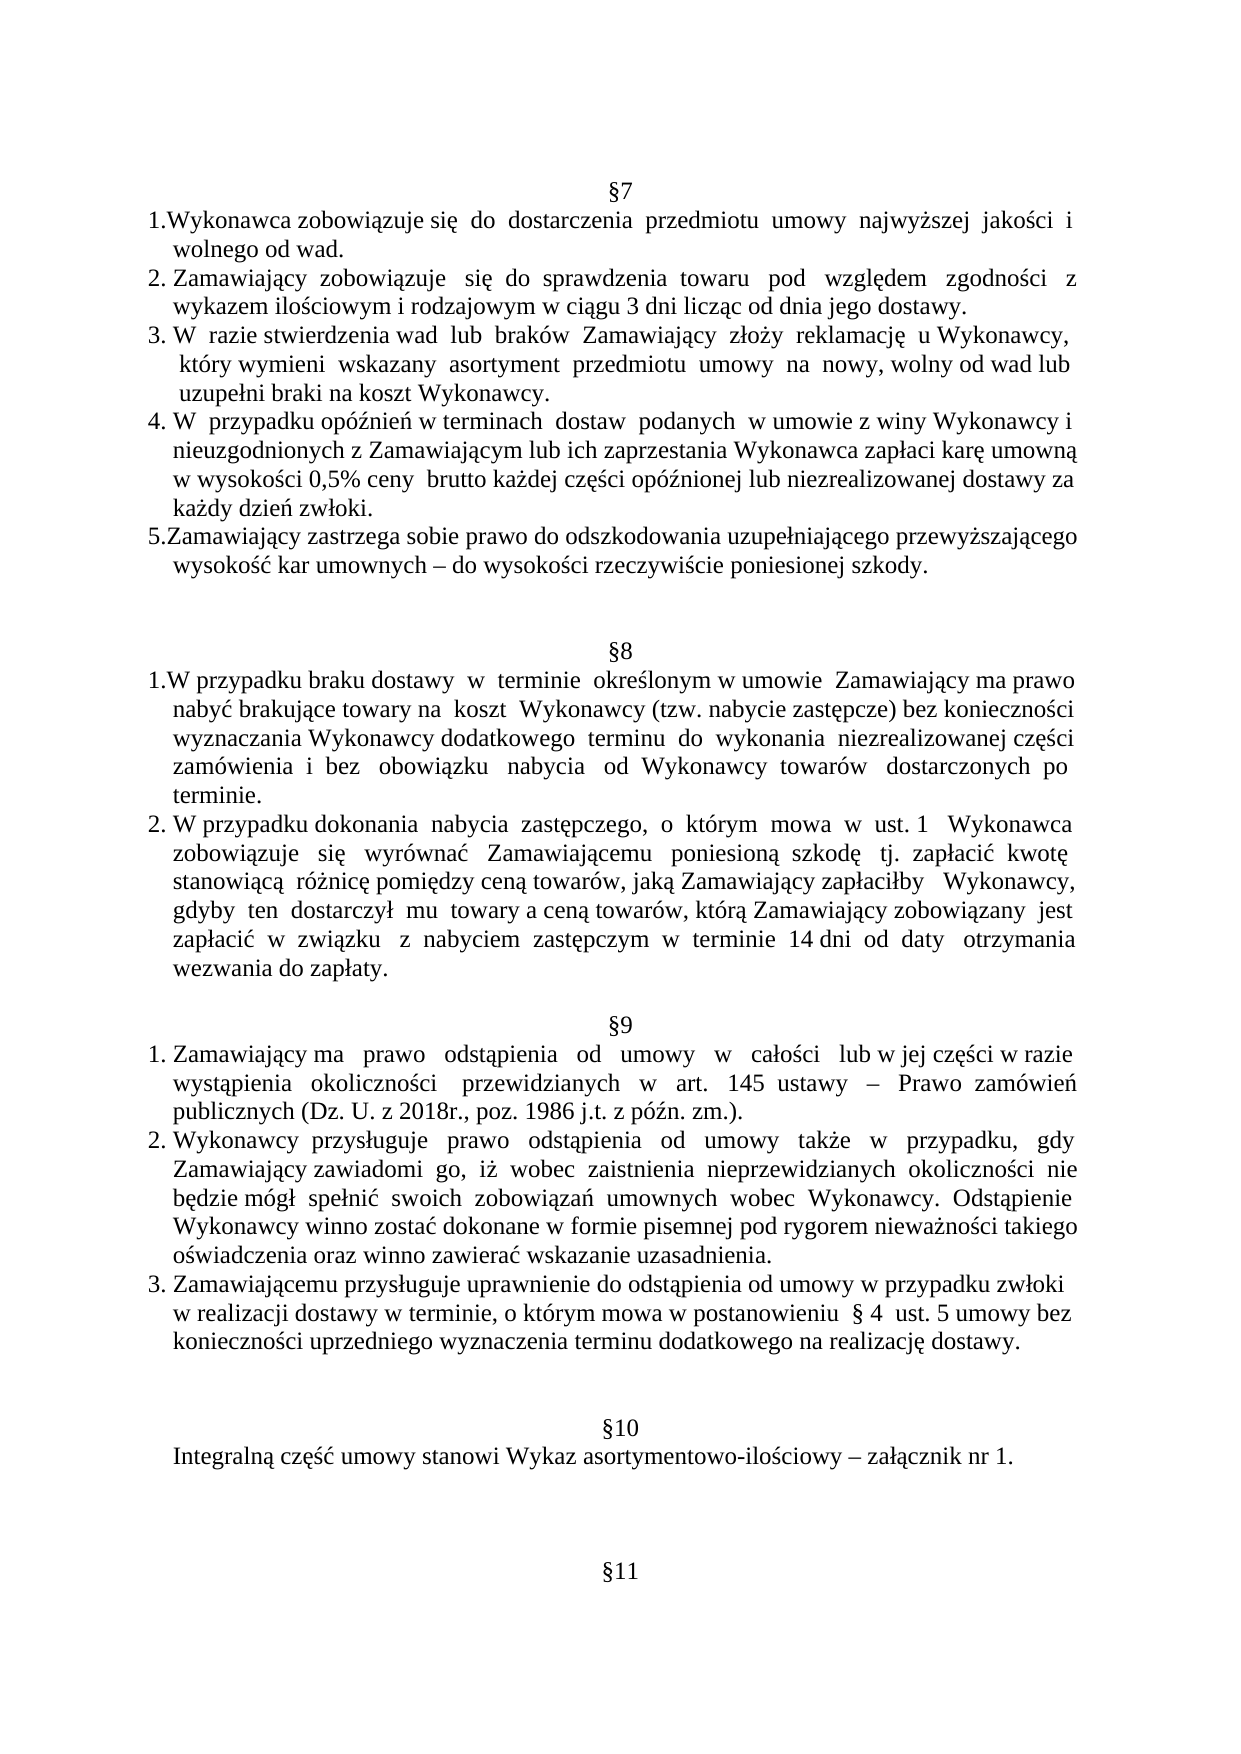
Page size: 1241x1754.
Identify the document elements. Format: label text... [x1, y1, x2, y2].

text 4. W przypadku opóźnień w terminach dostaw podanych w umowie z winy Wykonawcy i [148, 406, 1093, 435]
text wezwania do zapłaty. [148, 953, 1093, 981]
text §8 [148, 636, 1093, 665]
text który wymieni wskazany asortyment przedmiotu umowy na nowy, wolny od wad lub [148, 349, 1093, 378]
text nabyć brakujące towary na koszt Wykonawcy (tzw. nabycie zastępcze) bez konieczności [148, 694, 1093, 723]
text wysokość kar umownych – do wysokości rzeczywiście poniesionej szkody. [148, 550, 1093, 579]
text 3. W razie stwierdzenia wad lub braków Zamawiający złoży reklamację u Wykonawcy, [148, 320, 1093, 349]
text 3. Zamawiającemu przysługuje uprawnienie do odstąpienia od umowy w przypadku zwłoki [148, 1269, 1093, 1298]
text Integralną część umowy stanowi Wykaz asortymentowo-ilościowy – załącznik nr 1. [148, 1441, 1093, 1470]
text stanowiącą różnicę pomiędzy ceną towarów, jaką Zamawiający zapłaciłby Wykonawcy, [148, 866, 1093, 895]
text 2. Zamawiający zobowiązuje się do sprawdzenia towaru pod względem zgodności z [148, 263, 1093, 291]
text 2. W przypadku dokonania nabycia zastępczego, o którym mowa w ust. 1 Wykonawca [148, 809, 1093, 838]
text publicznych (Dz. U. z 2018r., poz. 1986 j.t. z późn. zm.). [148, 1096, 1093, 1125]
text §10 [148, 1413, 1093, 1441]
text gdyby ten dostarczył mu towary a ceną towarów, którą Zamawiający zobowiązany jest [148, 895, 1093, 924]
text §7 [148, 176, 1093, 205]
text 1. Zamawiający ma prawo odstąpienia od umowy w całości lub w jej części w razie [148, 1039, 1093, 1068]
text konieczności uprzedniego wyznaczenia terminu dodatkowego na realizację dostawy. [148, 1326, 1093, 1355]
text wolnego od wad. [148, 234, 1093, 263]
text wykazem ilościowym i rodzajowym w ciągu 3 dni licząc od dnia jego dostawy. [148, 291, 1093, 320]
text 1.Wykonawca zobowiązuje się do dostarczenia przedmiotu umowy najwyższej jakości i [148, 205, 1093, 234]
text wyznaczania Wykonawcy dodatkowego terminu do wykonania niezrealizowanej części [148, 723, 1093, 751]
text 5.Zamawiający zastrzega sobie prawo do odszkodowania uzupełniającego przewyższającego [148, 521, 1093, 550]
text każdy dzień zwłoki. [148, 493, 1093, 521]
text zapłacić w związku z nabyciem zastępczym w terminie 14 dni od daty otrzymania [148, 924, 1093, 953]
text Zamawiający zawiadomi go, iż wobec zaistnienia nieprzewidzianych okoliczności nie [148, 1154, 1093, 1183]
text wystąpienia okoliczności przewidzianych w art. 145 ustawy – Prawo zamówień [148, 1068, 1093, 1096]
text nieuzgodnionych z Zamawiającym lub ich zaprzestania Wykonawca zapłaci karę umowną [148, 435, 1093, 464]
text uzupełni braki na koszt Wykonawcy. [148, 378, 1093, 406]
text 1.W przypadku braku dostawy w terminie określonym w umowie Zamawiający ma prawo [148, 665, 1093, 694]
text w wysokości 0,5% ceny brutto każdej części opóźnionej lub niezrealizowanej dostawy za [148, 464, 1093, 493]
text zamówienia i bez obowiązku nabycia od Wykonawcy towarów dostarczonych po [148, 751, 1093, 780]
text 2. Wykonawcy przysługuje prawo odstąpienia od umowy także w przypadku, gdy [148, 1125, 1093, 1154]
text oświadczenia oraz winno zawierać wskazanie uzasadnienia. [148, 1240, 1093, 1269]
text zobowiązuje się wyrównać Zamawiającemu poniesioną szkodę tj. zapłacić kwotę [148, 838, 1093, 866]
text w realizacji dostawy w terminie, o którym mowa w postanowieniu § 4 ust. 5 umowy bez [148, 1298, 1093, 1326]
text §11 [148, 1556, 1093, 1585]
text Wykonawcy winno zostać dokonane w formie pisemnej pod rygorem nieważności takiego [148, 1211, 1093, 1240]
text będzie mógł spełnić swoich zobowiązań umownych wobec Wykonawcy. Odstąpienie [148, 1183, 1093, 1211]
text §9 [148, 1010, 1093, 1039]
text terminie. [148, 780, 1093, 809]
